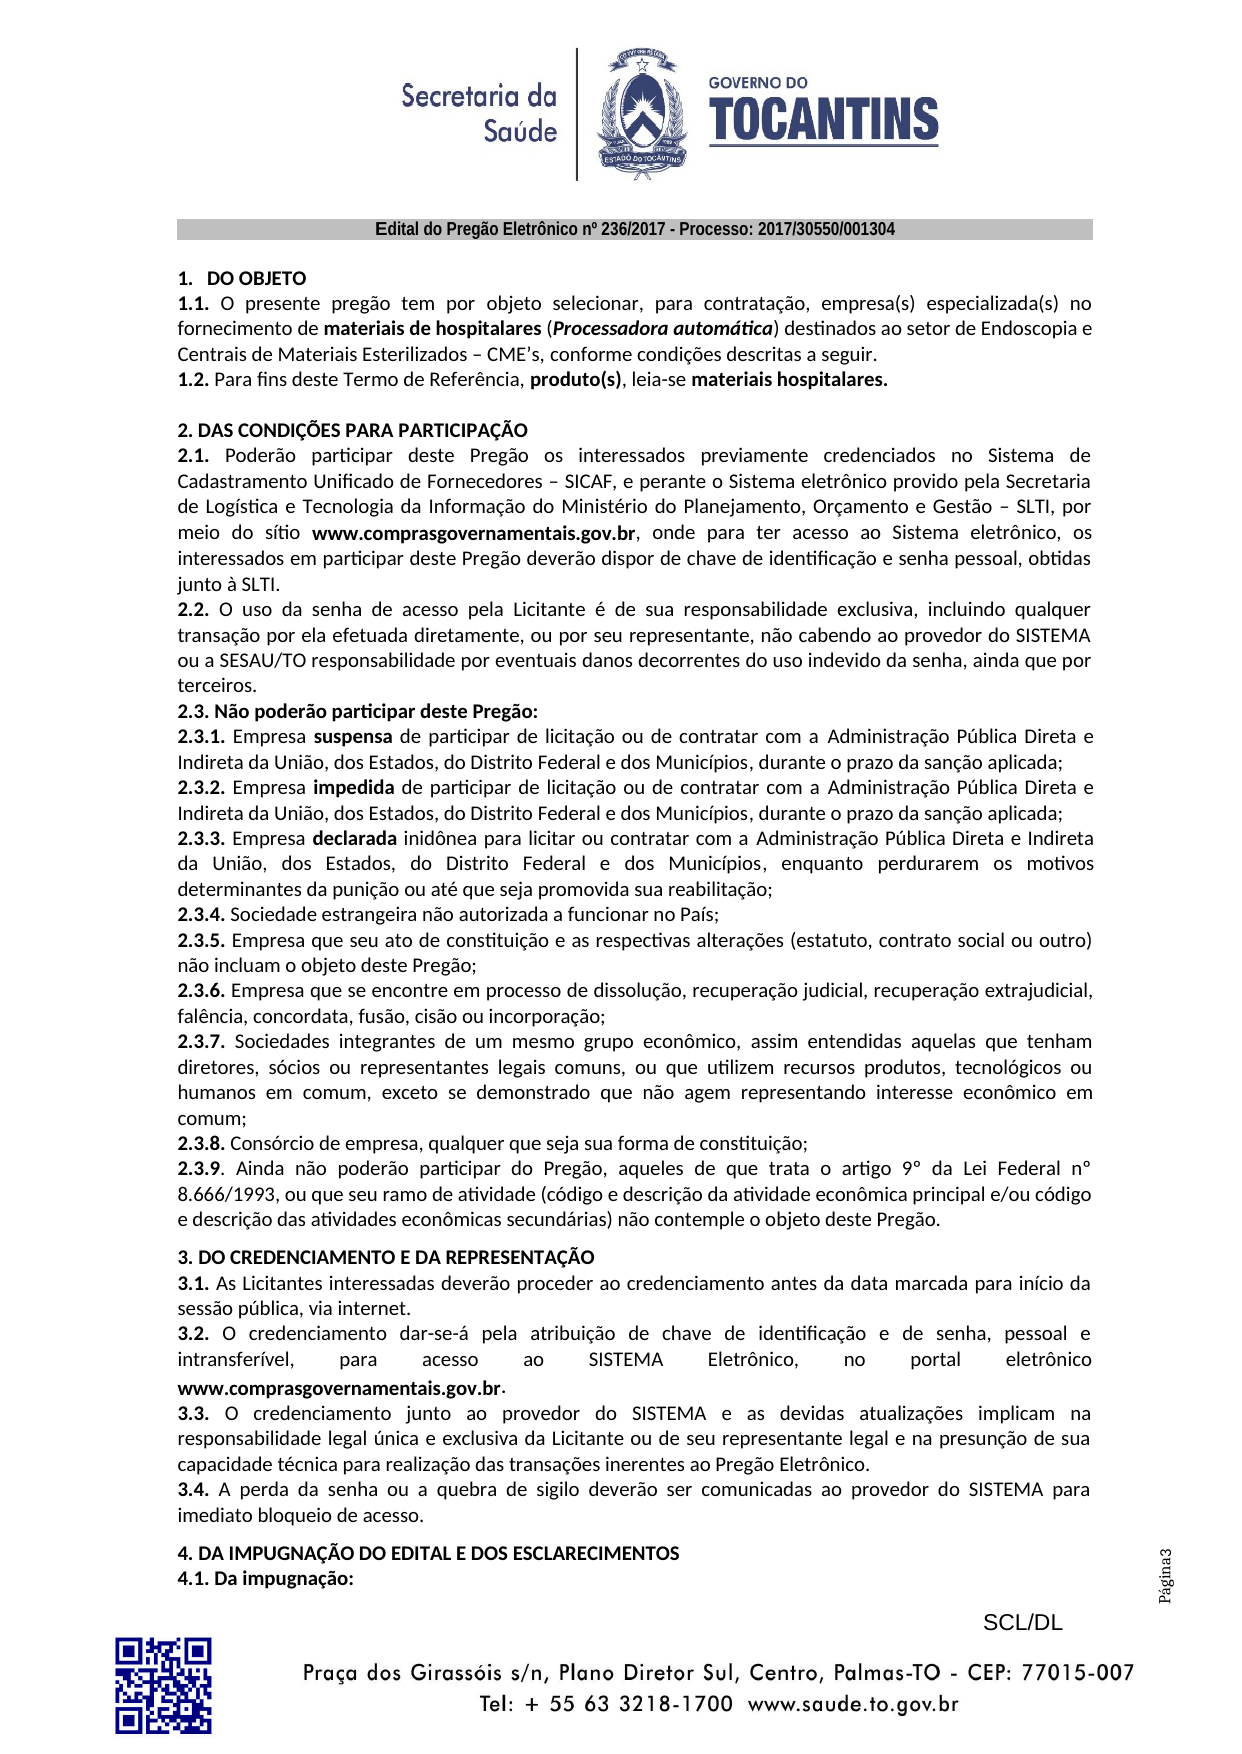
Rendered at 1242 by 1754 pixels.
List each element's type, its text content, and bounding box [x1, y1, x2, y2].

text 4.1. Da impugnação: [177, 1565, 1093, 1591]
text 2.3.5. Empresa que seu ato de constituição e as respectivas alterações (estatuto, contrato social ou outro) não incluam o objeto deste Pregão; [177, 927, 1094, 978]
picture [111, 1633, 1134, 1738]
text 2.3.2. Empresa impedida de participar de licitação ou de contratar com a Administração Pública Direta e Indireta da União, dos Estados, do Distrito Federal e dos Municípios, durante o prazo da sanção aplicada; [177, 774, 1094, 825]
text 2.3.8. Consórcio de empresa, qualquer que seja sua forma de constituição; [177, 1130, 1094, 1156]
text 3.2. O credenciamento dar-se-á pela atribuição de chave de identificação e de senha, pessoal e intransferível, para acesso ao SISTEMA Eletrônico, no portal eletrônico www.comprasgovernamentais.gov.br. [177, 1321, 1093, 1400]
text 1.1. O presente pregão tem por objeto selecionar, para contratação, empresa(s) especializada(s) no fornecimento de materiais de hospitalares (Processadora automática) destinados ao setor de Endoscopia e Centrais de Materiais Esterilizados – CME’s, conforme condições descritas a seguir. [177, 290, 1093, 366]
text 1.2. Para fins deste Termo de Referência, produto(s), leia-se materiais hospitalares. [177, 366, 1093, 392]
list DO OBJETO [177, 265, 1094, 290]
text 2. DAS CONDIÇÕES PARA PARTICIPAÇÃO [177, 417, 1083, 443]
text 2.3.1. Empresa suspensa de participar de licitação ou de contratar com a Administração Pública Direta e Indireta da União, dos Estados, do Distrito Federal e dos Municípios, durante o prazo da sanção aplicada; [177, 723, 1094, 774]
text 2.3.6. Empresa que se encontre em processo de dissolução, recuperação judicial, recuperação extrajudicial, falência, concordata, fusão, cisão ou incorporação; [177, 978, 1094, 1028]
picture [0, 0, 1204, 196]
text 2.3.7. Sociedades integrantes de um mesmo grupo econômico, assim entendidas aquelas que tenham diretores, sócios ou representantes legais comuns, ou que utilizem recursos produtos, tecnológicos ou humanos em comum, exceto se demonstrado que não agem representando interesse econômico em comum; [177, 1028, 1094, 1130]
text 2.3.9. Ainda não poderão participar do Pregão, aqueles de que trata o artigo 9º da Lei Federal nº 8.666/1993, ou que seu ramo de atividade (código e descrição da atividade econômica principal e/ou código e descrição das atividades econômicas secundárias) não contemple o objeto deste Pregão. [177, 1156, 1093, 1232]
text 2.3. Não poderão participar deste Pregão: [177, 698, 1054, 723]
text 3.4. A perda da senha ou a quebra de sigilo deverão ser comunicadas ao provedor do SISTEMA para imediato bloqueio de acesso. [177, 1476, 1093, 1527]
text 3. DO CREDENCIAMENTO E DA REPRESENTAÇÃO [177, 1244, 1093, 1270]
text 4. DA IMPUGNAÇÃO DO EDITAL E DOS ESCLARECIMENTOS [177, 1540, 1093, 1565]
text 2.1. Poderão participar deste Pregão os interessados previamente credenciados no Sistema de Cadastramento Unificado de Fornecedores – SICAF, e perante o Sistema eletrônico provido pela Secretaria de Logística e Tecnologia da Informação do Ministério do Planejamento, Orçamento e Gestão – SLTI, por meio do sítio www.comprasgovernamentais.gov.br, onde para ter acesso ao Sistema eletrônico, os interessados em participar deste Pregão deverão dispor de chave de identificação e senha pessoal, obtidas junto à SLTI. [177, 443, 1093, 596]
text 2.3.3. Empresa declarada inidônea para licitar ou contratar com a Administração Pública Direta e Indireta da União, dos Estados, do Distrito Federal e dos Municípios, enquanto perdurarem os motivos determinantes da punição ou até que seja promovida sua reabilitação; [177, 851, 1094, 901]
text 2.2. O uso da senha de acesso pela Licitante é de sua responsabilidade exclusiva, incluindo qualquer transação por ela efetuada diretamente, ou por seu representante, não cabendo ao provedor do SISTEMA ou a SESAU/TO responsabilidade por eventuais danos decorrentes do uso indevido da senha, ainda que por terceiros. [177, 596, 1093, 698]
text 3.1. As Licitantes interessadas deverão proceder ao credenciamento antes da data marcada para início da sessão pública, via internet. [177, 1270, 1093, 1321]
text 2.3.4. Sociedade estrangeira não autorizada a funcionar no País; [177, 901, 1094, 927]
text 3.3. O credenciamento junto ao provedor do SISTEMA e as devidas atualizações implicam na responsabilidade legal única e exclusiva da Licitante ou de seu representante legal e na presunção de sua capacidade técnica para realização das transações inerentes ao Pregão Eletrônico. [177, 1400, 1093, 1476]
